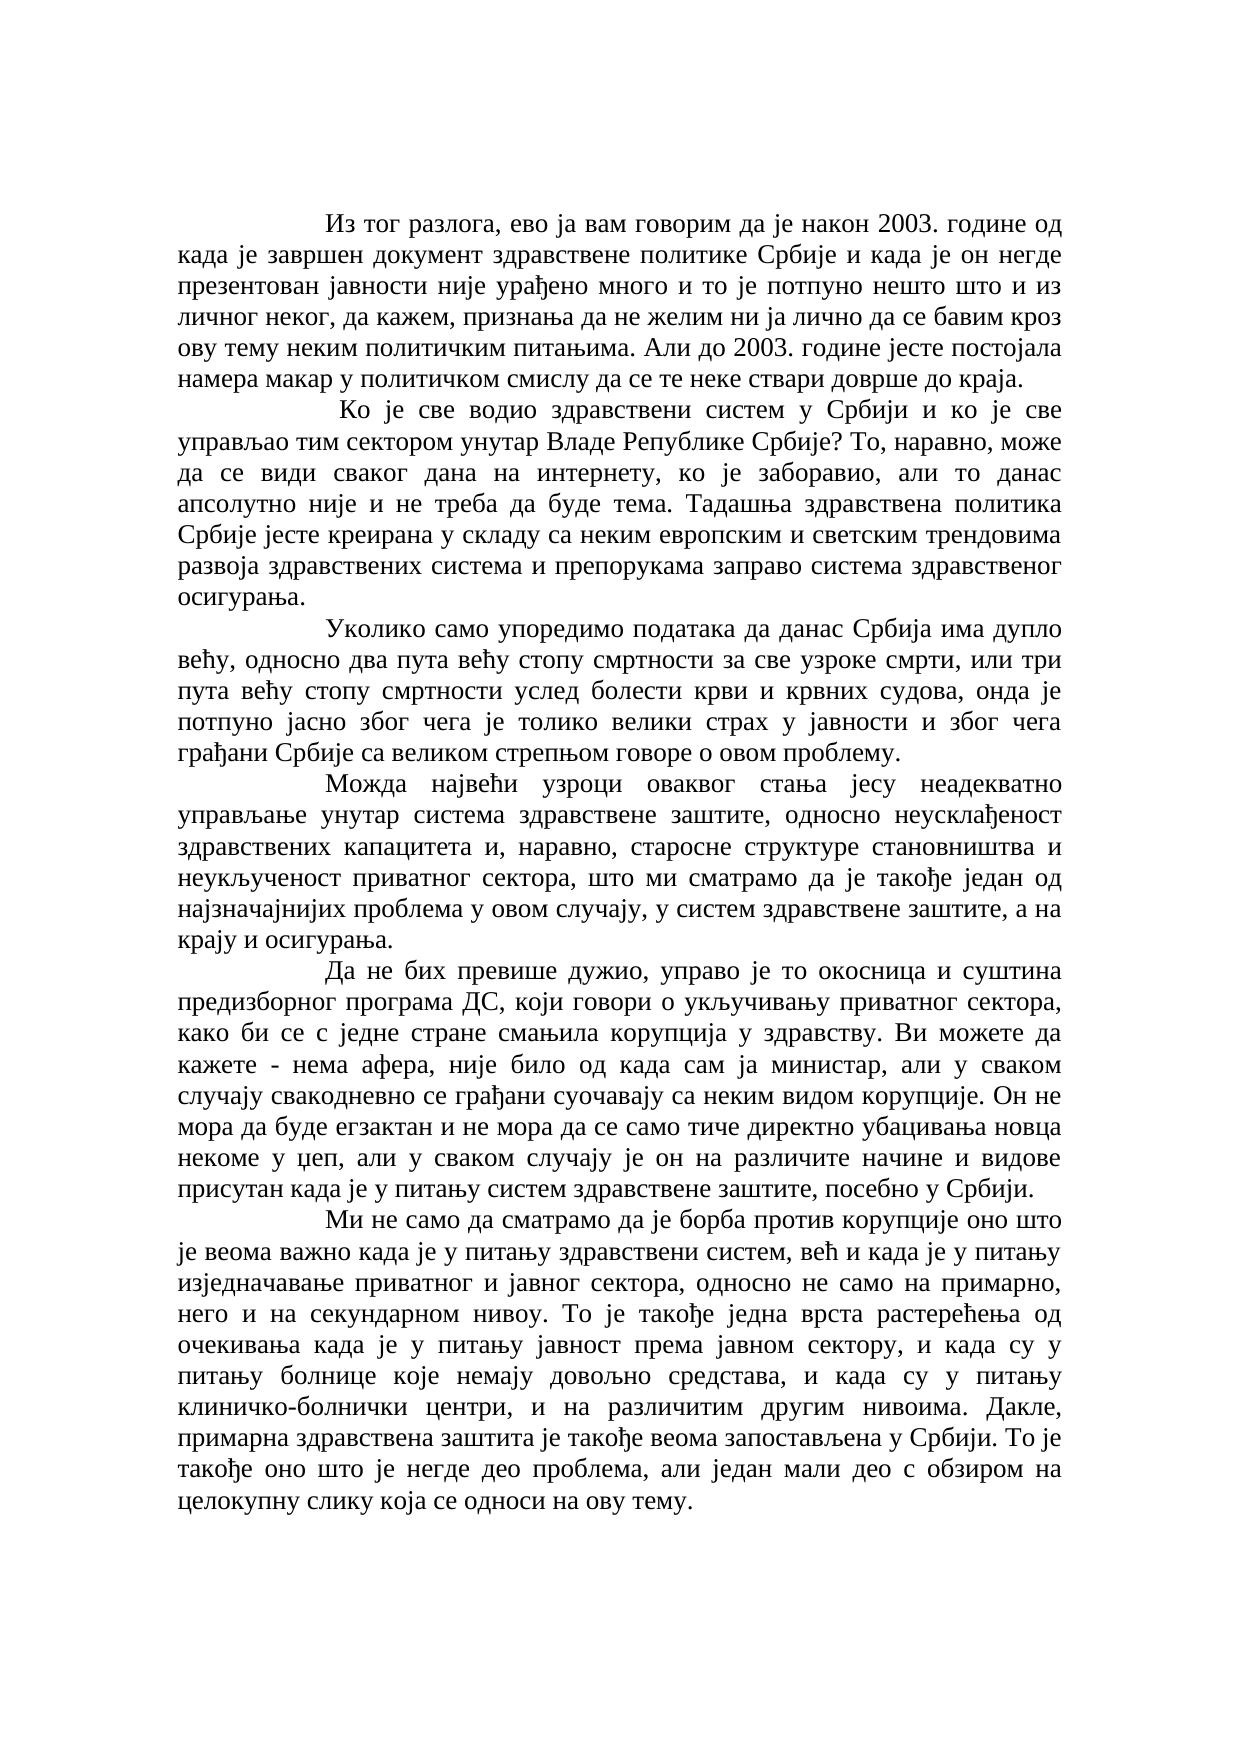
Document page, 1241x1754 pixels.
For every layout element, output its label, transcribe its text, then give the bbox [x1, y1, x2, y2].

text Из тог разлога, ево ја вам говорим да је након 2003. године од када је завршен документ здравствене политике Србије и када је он негде презентован јавности није урађено много и то је потпуно нешто што и из личног неког, да кажем, признања да не желим ни ја лично да се бавим кроз ову тему неким политичким питањима. Али до 2003. године јесте постојала намера макар у политичком смислу да се те неке ствари доврше до краја. [177, 207, 1063, 394]
text Можда највећи узроци оваквог стања јесу неадекватно управљање унутар система здравствене заштите, односно неусклађеност здравствених капацитета и, наравно, старосне структуре становништва и неукљученост приватног сектора, што ми сматрамо да је такође један од најзначајнијих проблема у овом случају, у систем здравствене заштите, а на крају и осигурања. [177, 767, 1063, 954]
text Ми не само да сматрамо да је борба против корупције оно што је веома важно када је у питању здравствени систем, већ и када је у питању изједначавање приватног и јавног сектора, односно не само на примарно, него и на секундарном нивоу. То је такође једна врста растерећења од очекивања када је у питању јавност према јавном сектору, и када су у питању болнице које немају довољно средстава, и када су у питању клиничко-болнички центри, и на различитим другим нивоима. Дакле, примарна здравствена заштита је такође веома запостављена у Србији. То је такође оно што је негде део проблема, али један мали део с обзиром на целокупну слику која се односи на ову тему. [177, 1203, 1063, 1515]
text Ко је све водио здравствени систем у Србији и ко је све управљао тим сектором унутар Владе Републике Србије? То, наравно, може да се види сваког дана на интернету, ко је заборавио, али то данас апсолутно није и не треба да буде тема. Тадашња здравствена политика Србије јесте креирана у складу са неким европским и светским трендовима развоја здравствених система и препорукама заправо система здравственог осигурања. [177, 394, 1063, 612]
text Уколико само упоредимо података да данас Србија има дупло већу, односно два пута већу стопу смртности за све узроке смрти, или три пута већу стопу смртности услед болести крви и крвних судова, онда је потпуно јасно због чега је толико велики страх у јавности и због чега грађани Србије са великом стрепњом говоре о овом проблему. [177, 612, 1063, 767]
text Да не бих превише дужио, управо је то окосница и суштина предизборног програма ДС, који говори о укључивању приватног сектора, како би се с једне стране смањила корупција у здравству. Ви можете да кажете - нема афера, није било од када сам ја министар, али у сваком случају свакодневно се грађани суочавају са неким видом корупције. Он не мора да буде егзактан и не мора да се само тиче директно убацивања новца некоме у џеп, али у сваком случају је он на различите начине и видове присутан када је у питању систем здравствене заштите, посебно у Србији. [177, 954, 1063, 1203]
